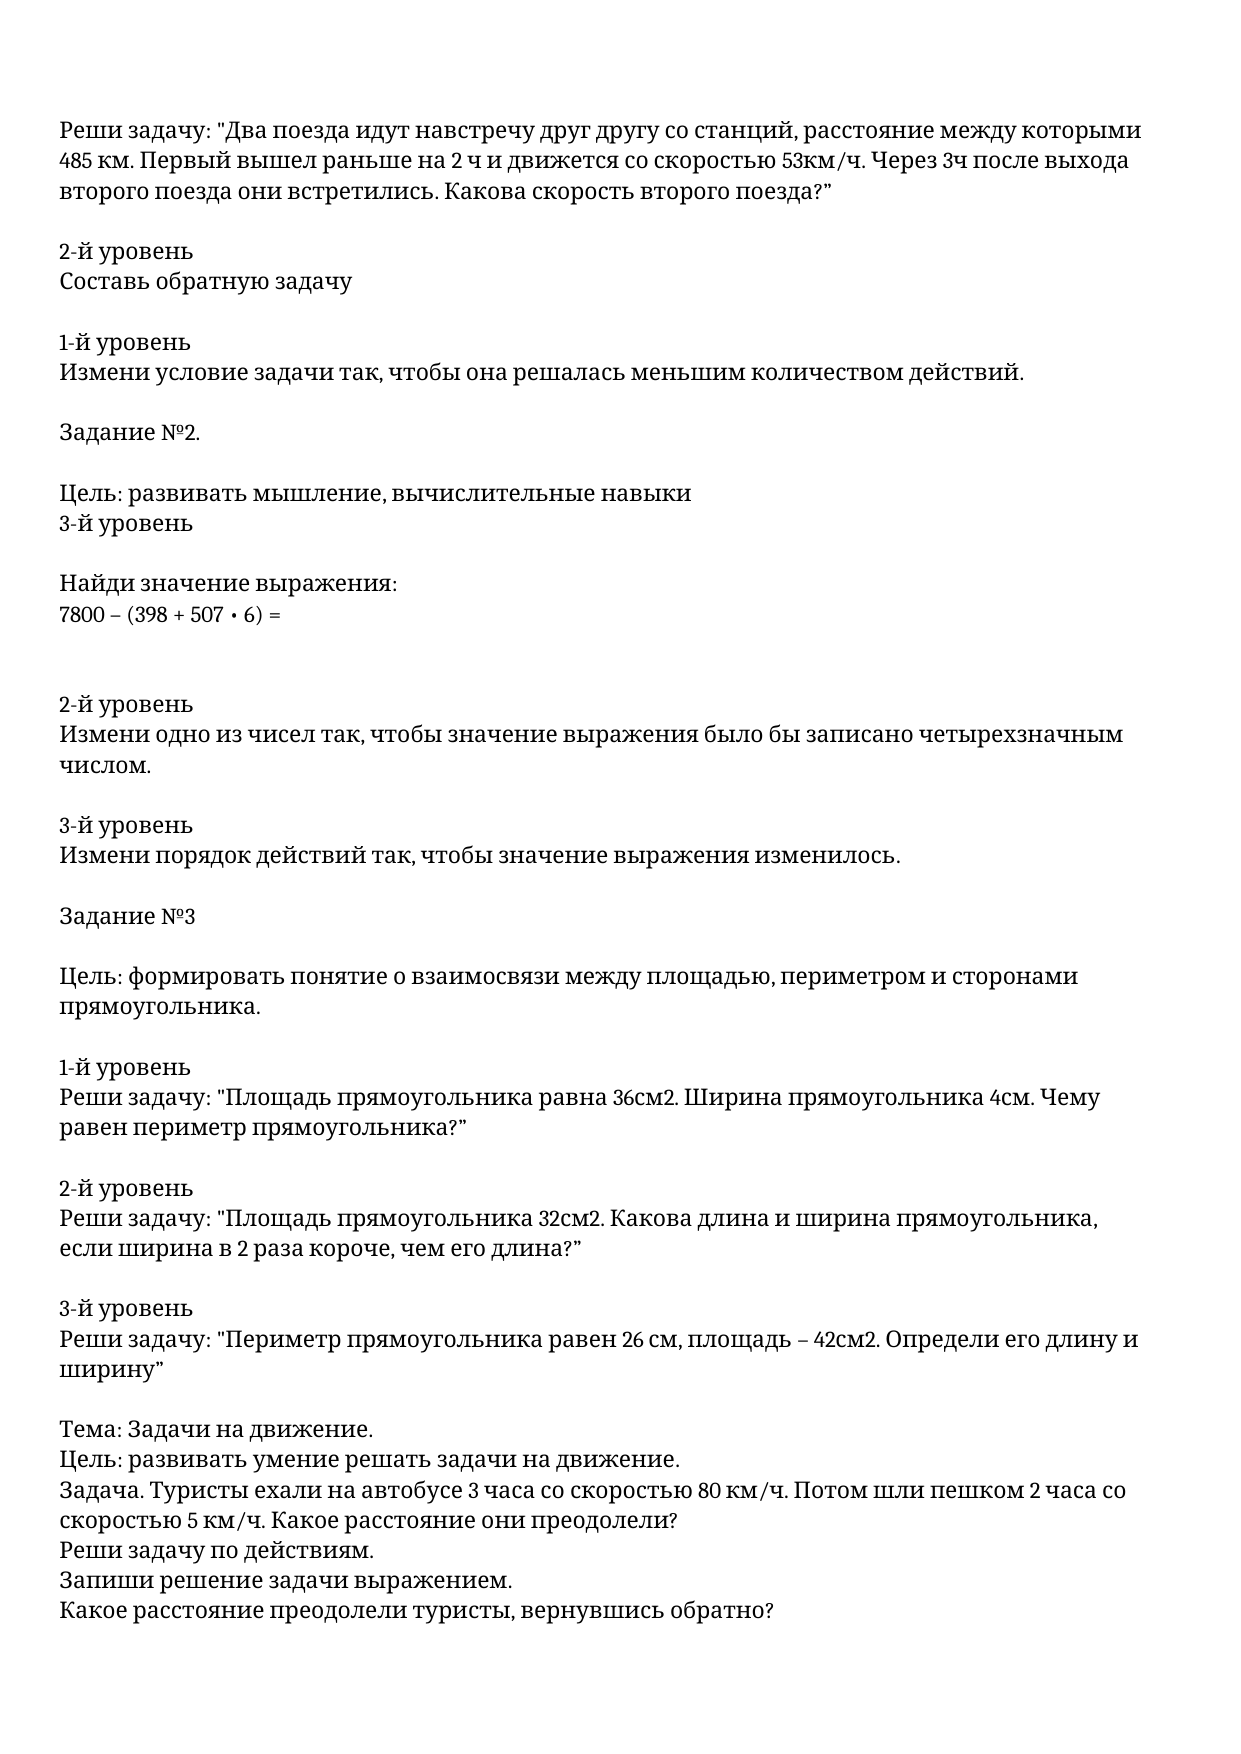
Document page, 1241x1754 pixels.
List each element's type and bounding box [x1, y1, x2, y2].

text [59, 118, 1152, 1625]
